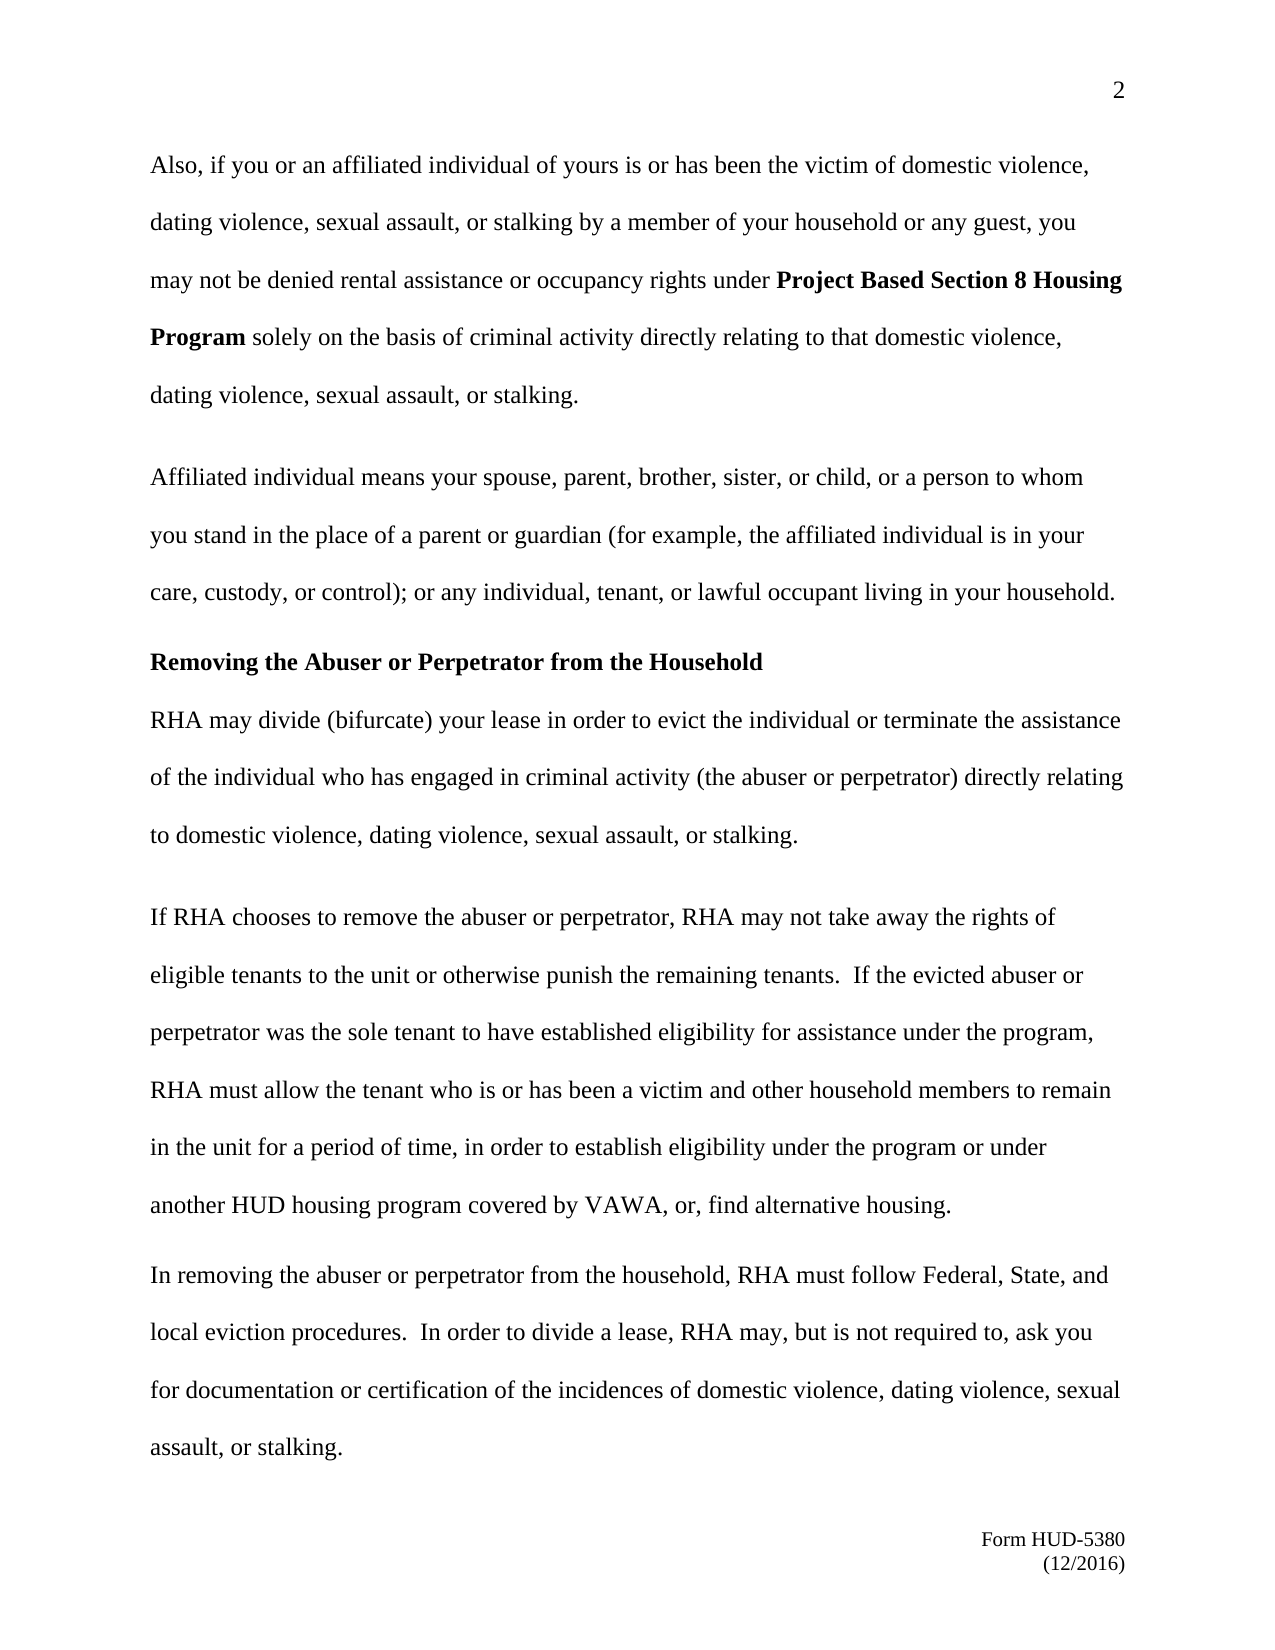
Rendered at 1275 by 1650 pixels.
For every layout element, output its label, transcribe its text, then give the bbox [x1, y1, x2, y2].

text If RHA chooses to remove the abuser or perpetrator, RHA may not take away the rights of eligible tenants to the unit or otherwise punish the remaining tenants. If the evicted abuser or perpetrator was the sole tenant to have established eligibility for assistance under the program, RHA must allow the tenant who is or has been a victim and other household members to remain in the unit for a period of time, in order to establish eligibility under the program or under another HUD housing program covered by VAWA, or, find alternative housing. [150, 902, 1125, 1219]
text Also, if you or an affiliated individual of yours is or has been the victim of domestic violence, dating violence, sexual assault, or stalking by a member of your household or any guest, you may not be denied rental assistance or occupancy rights under Project Based Section 8 Housing Program solely on the basis of criminal activity directly relating to that domestic violence, dating violence, sexual assault, or stalking. [150, 150, 1125, 409]
text Removing the Abuser or Perpetrator from the Household [150, 647, 1125, 676]
text RHA may divide (bifurcate) your lease in order to evict the individual or terminate the assistance of the individual who has engaged in criminal activity (the abuser or perpetrator) directly relating to domestic violence, dating violence, sexual assault, or stalking. [150, 705, 1125, 849]
text Affiliated individual means your spouse, parent, brother, sister, or child, or a person to whom you stand in the place of a parent or guardian (for example, the affiliated individual is in your care, custody, or control); or any individual, tenant, or lawful occupant living in your household. [150, 462, 1125, 606]
text In removing the abuser or perpetrator from the household, RHA must follow Federal, State, and local eviction procedures. In order to divide a lease, RHA may, but is not required to, ask you for documentation or certification of the incidences of domestic violence, dating violence, sexual assault, or stalking. [150, 1260, 1125, 1461]
